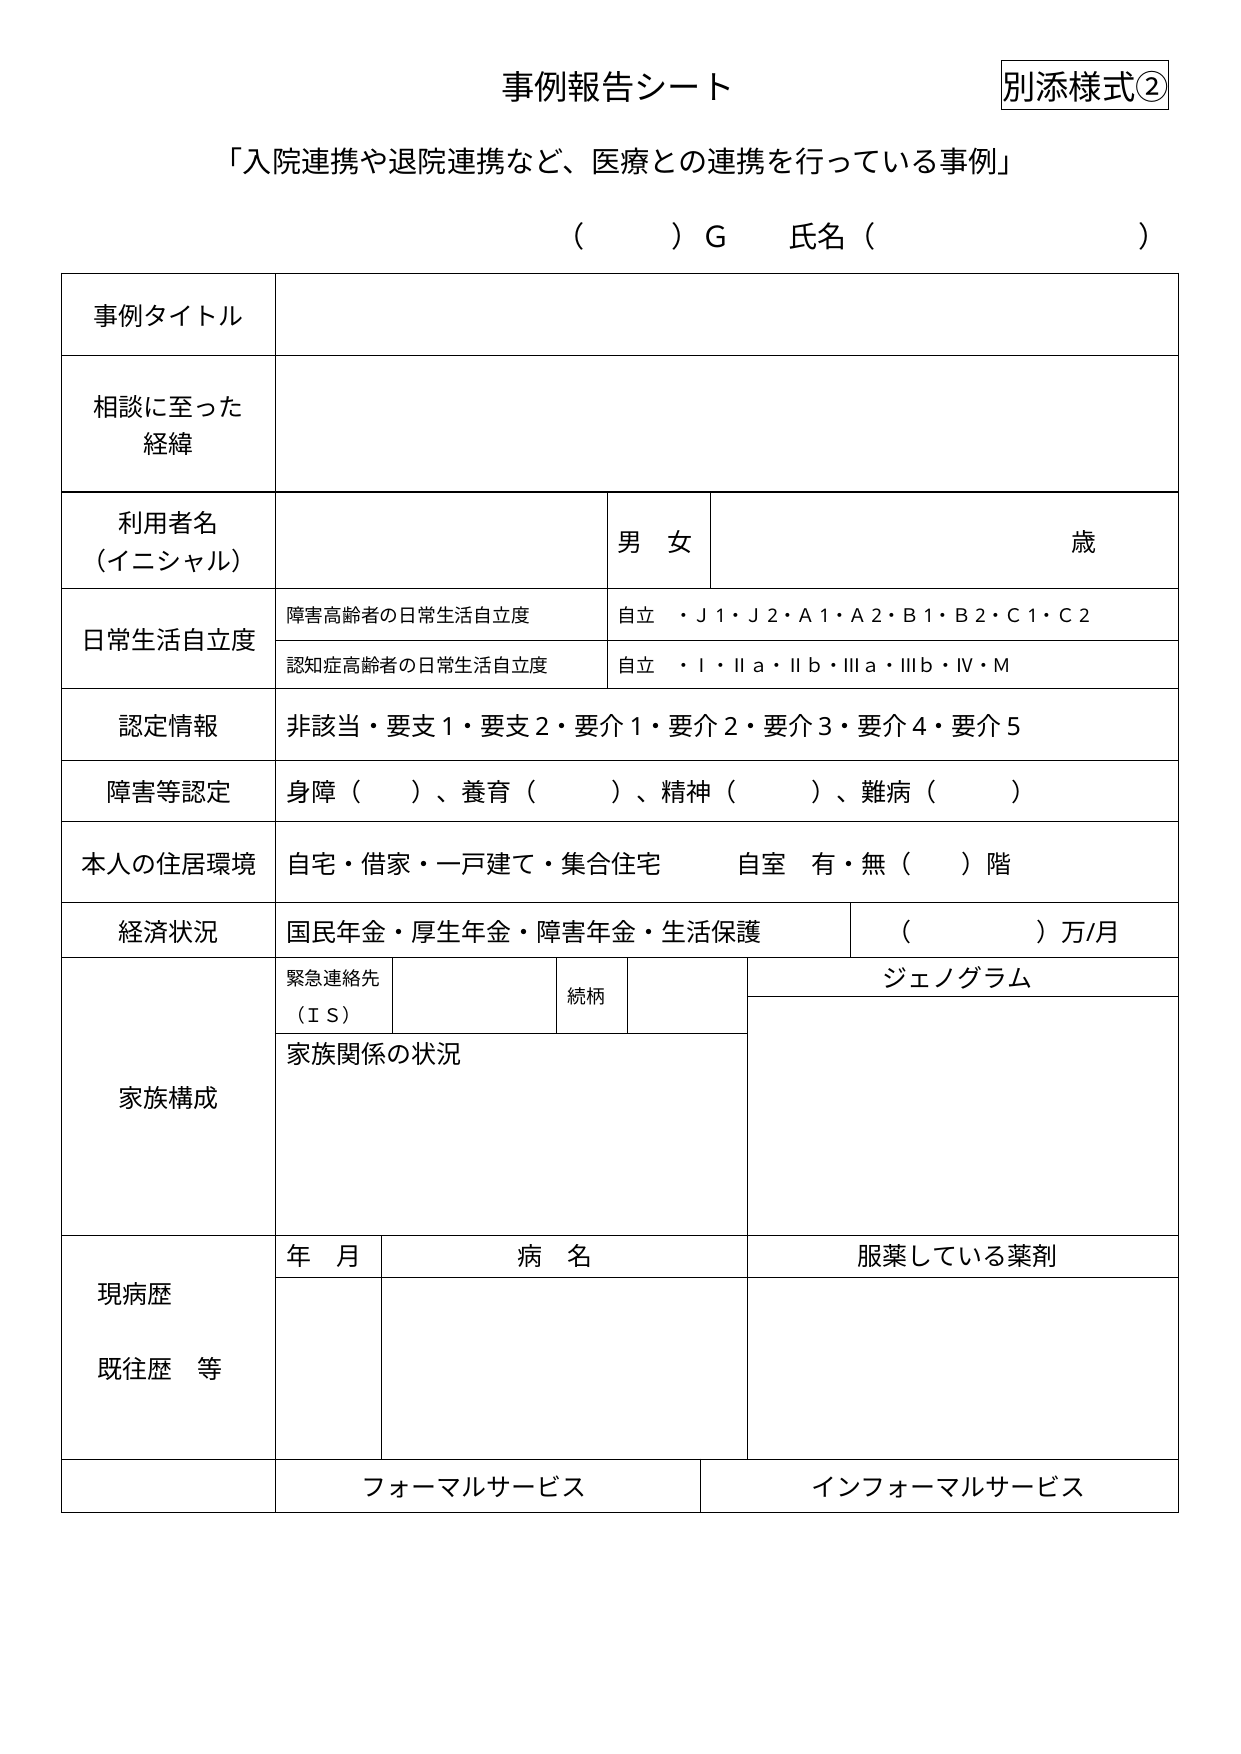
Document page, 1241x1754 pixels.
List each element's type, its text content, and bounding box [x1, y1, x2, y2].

table_cell 認知症高齢者の日常生活自立度 [276, 641, 607, 688]
table_cell [393, 958, 556, 1033]
table_cell [276, 493, 607, 588]
table_cell ジェノグラム [748, 958, 1178, 996]
table_cell インフォーマルサービス [701, 1460, 1178, 1512]
table_cell [628, 958, 747, 1033]
table_cell [748, 1278, 1178, 1458]
table_cell 現病歴 既往歴 等 [62, 1236, 275, 1458]
table_cell [276, 356, 1178, 491]
table_cell 本人の住居環境 [62, 822, 275, 902]
table_cell 障害高齢者の日常生活自立度 [276, 589, 607, 640]
table_cell 服薬している薬剤 [748, 1236, 1178, 1277]
table_cell 国民年金・厚生年金・障害年金・生活保護 [276, 903, 850, 957]
table_header 事例タイトル [62, 274, 275, 355]
table_cell 病 名 [382, 1236, 747, 1277]
table_cell [382, 1278, 747, 1458]
table_cell 経済状況 [62, 903, 275, 957]
table_cell 続柄 [557, 958, 627, 1033]
table_cell 緊急連絡先 （ＩＳ） [276, 958, 392, 1033]
table_cell 自宅・借家・一戸建て・集合住宅 自室 有・無（ ）階 [276, 822, 1178, 902]
text 「入院連携や退院連携など、医療との連携を行っている事例」 [59, 122, 1181, 197]
table_cell 認定情報 [62, 689, 275, 760]
table_cell 年 月 [276, 1236, 381, 1277]
table_cell 男 女 [608, 493, 710, 588]
text 事例報告シート 別添様式② [59, 47, 1181, 122]
table_cell 自立 ・Ⅰ・Ⅱａ・Ⅱｂ・Ⅲａ・Ⅲｂ・Ⅳ・Ｍ [608, 641, 1178, 688]
table_cell 自立 ・Ｊ1・Ｊ2・Ａ1・Ａ2・Ｂ1・Ｂ2・Ｃ1・Ｃ2 [608, 589, 1178, 640]
table_cell [748, 997, 1178, 1235]
table_cell 非該当・要支1・要支2・要介1・要介2・要介3・要介4・要介5 [276, 689, 1178, 760]
table_cell 障害等認定 [62, 761, 275, 821]
table_cell フォーマルサービス [276, 1460, 700, 1512]
table_header [276, 274, 1178, 355]
table_cell 歳 [711, 493, 1178, 588]
table_cell 利用者名 （イニシャル） [62, 493, 275, 588]
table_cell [62, 1460, 275, 1512]
table_cell 家族構成 [62, 958, 275, 1235]
table_cell （ ）万/月 [851, 903, 1178, 957]
table_cell 身障（ ）、養育（ ）、精神（ ）、難病（ ） [276, 761, 1178, 821]
table_cell 家族関係の状況 [276, 1034, 747, 1235]
table_cell [276, 1278, 381, 1458]
text （ ）Ｇ 氏名（ ） [59, 197, 1181, 272]
table_cell 相談に至った 経緯 [62, 356, 275, 491]
table_cell 日常生活自立度 [62, 589, 275, 688]
